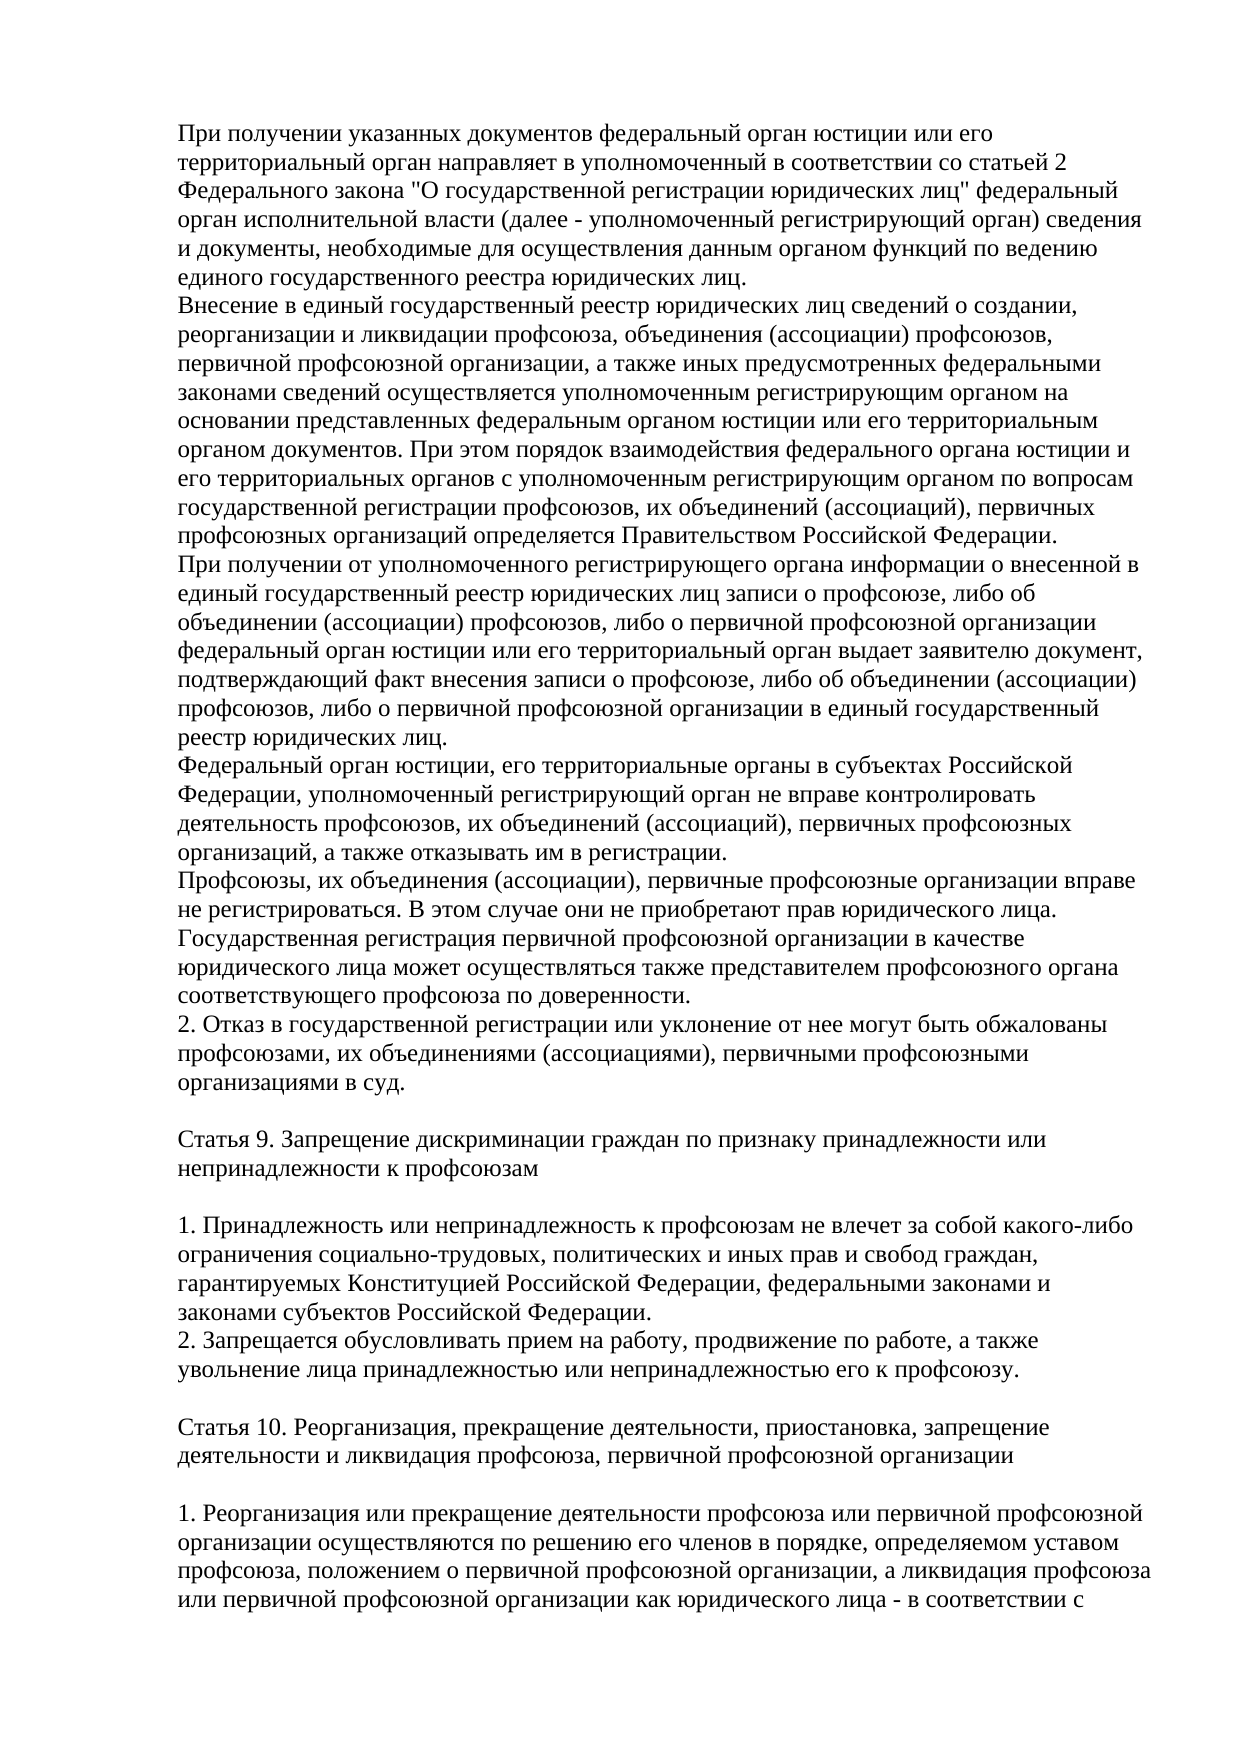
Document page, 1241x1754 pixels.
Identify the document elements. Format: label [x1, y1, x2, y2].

text [177, 118, 1152, 1613]
